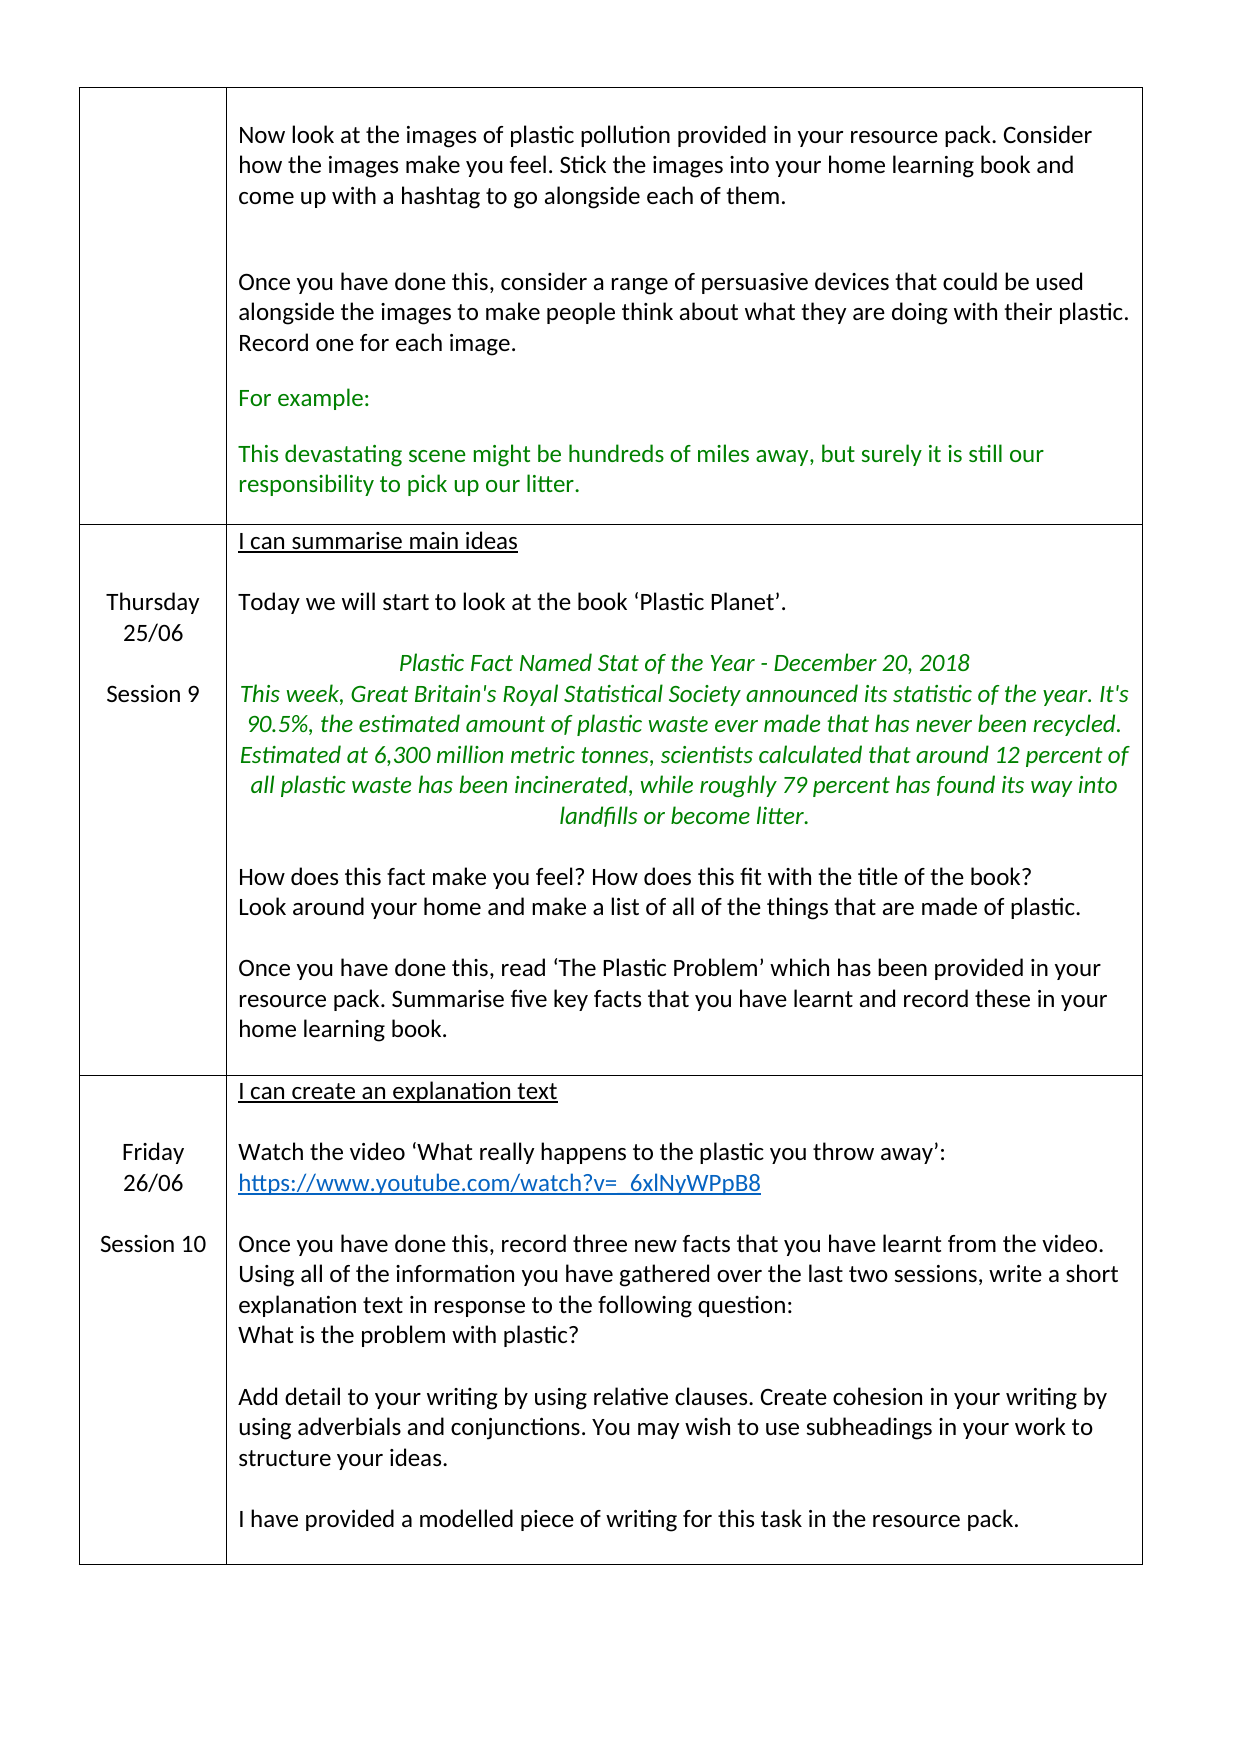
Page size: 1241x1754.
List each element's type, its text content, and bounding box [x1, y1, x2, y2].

table_cell I can create an explanation text Watch the video ‘What really happens to the plastic you throw away’: https://www.youtube.com/watch?v=_6xlNyWPpB8 Once you have done this, record three new facts that you have learnt from the video. Using all of the information you have gathered over the last two sessions, write a short explanation text in response to the following question: What is the problem with plastic? Add detail to your writing by using relative clauses. Create cohesion in your writing by using adverbials and conjunctions. You may wish to use subheadings in your work to structure your ideas. I have provided a modelled piece of writing for this task in the resource pack. [227, 1076, 1142, 1564]
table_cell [227, 88, 1142, 524]
table_cell Friday 26/06 Session 10 [80, 1076, 226, 1564]
table_cell Thursday 25/06 Session 9 [80, 525, 226, 1074]
table_cell I can summarise main ideas Today we will start to look at the book ‘Plastic Planet’. Plastic Fact Named Stat of the Year - December 20, 2018 This week, 's Royal Statistical Society announced its statistic of the year. It's 90.5%, the estimated amount of plastic waste ever made that has never been recycled. Estimated at 6,300 million metric tonnes, scientists calculated that around 12 percent of all plastic waste has been incinerated, while roughly 79 percent has found its way into landfills or become litter. How does this fact make you feel? How does this fit with the title of the book? Look around your home and make a list of all of the things that are made of plastic. Once you have done this, read ‘The Plastic Problem’ which has been provided in your resource pack. Summarise five key facts that you have learnt and record these in your home learning book. [227, 525, 1142, 1074]
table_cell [80, 88, 226, 524]
